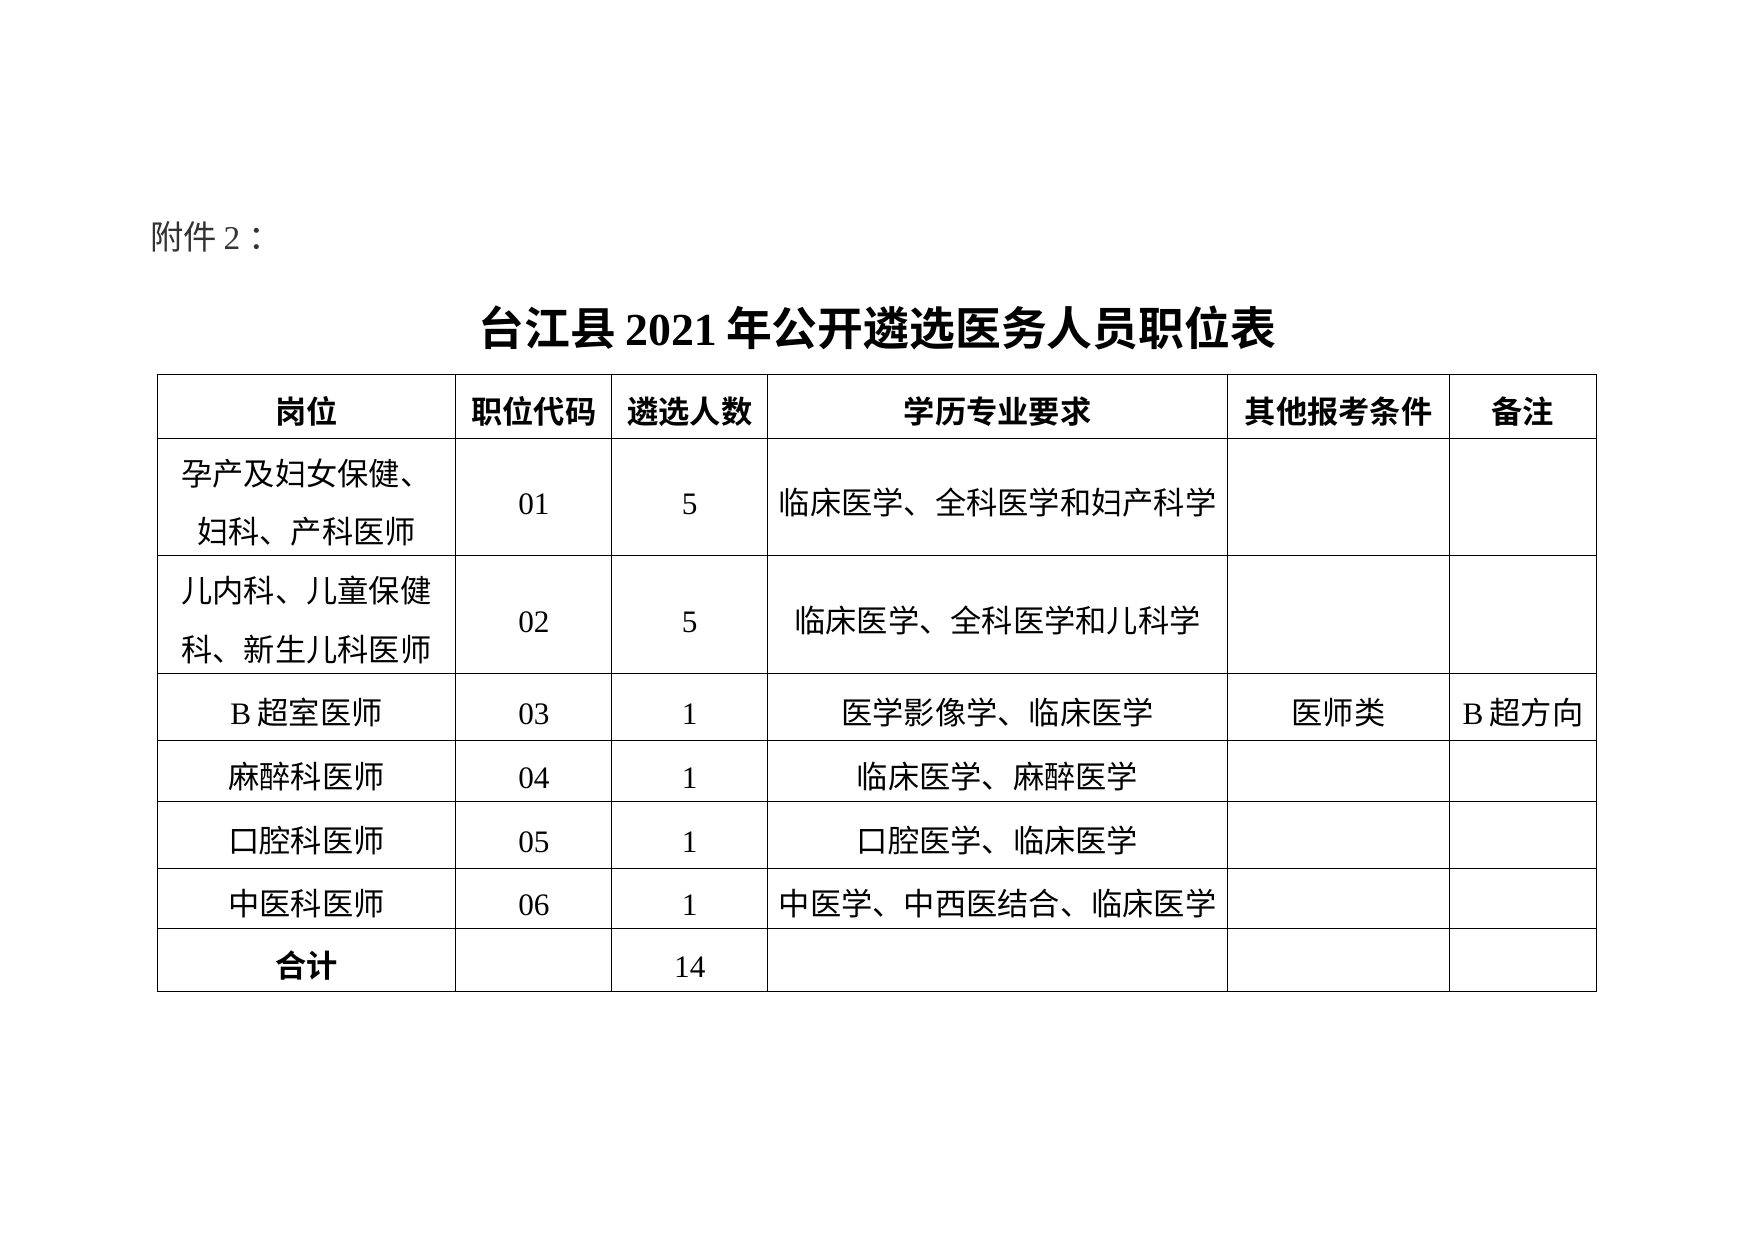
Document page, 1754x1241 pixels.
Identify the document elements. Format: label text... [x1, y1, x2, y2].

table_cell [1228, 556, 1449, 673]
table_cell [1228, 802, 1449, 867]
table_cell 临床医学、全科医学和妇产科学 [768, 439, 1227, 555]
table_header 职位代码 [456, 375, 611, 437]
table_cell [1450, 869, 1596, 928]
table_header 学历专业要求 [768, 375, 1227, 437]
table_cell 02 [456, 556, 611, 673]
table_cell B超方向 [1450, 674, 1596, 740]
table_cell [1228, 869, 1449, 928]
table_cell 1 [612, 802, 767, 867]
table_cell 05 [456, 802, 611, 867]
table_cell 口腔医学、临床医学 [768, 802, 1227, 867]
table_cell [1228, 439, 1449, 555]
table_cell [1450, 556, 1596, 673]
table_cell 06 [456, 869, 611, 928]
table_cell 医学影像学、临床医学 [768, 674, 1227, 740]
table_cell 5 [612, 439, 767, 555]
table_cell 14 [612, 929, 767, 991]
table_cell [1228, 929, 1449, 991]
table_cell B超室医师 [158, 674, 455, 740]
table_header 岗位 [158, 375, 455, 437]
table_cell 中医科医师 [158, 869, 455, 928]
table_cell 03 [456, 674, 611, 740]
table_cell 1 [612, 741, 767, 801]
table_cell 1 [612, 674, 767, 740]
table_cell 麻醉科医师 [158, 741, 455, 801]
table_cell 临床医学、全科医学和儿科学 [768, 556, 1227, 673]
table_cell 中医学、中西医结合、临床医学 [768, 869, 1227, 928]
table_cell 5 [612, 556, 767, 673]
table_cell 孕产及妇女保健、妇科、产科医师 [158, 439, 455, 555]
table_cell 医师类 [1228, 674, 1449, 740]
text 台江县2021年公开遴选医务人员职位表 [150, 280, 1604, 371]
table_header 遴选人数 [612, 375, 767, 437]
table_cell 04 [456, 741, 611, 801]
table_cell 临床医学、麻醉医学 [768, 741, 1227, 801]
table_cell [1450, 741, 1596, 801]
table_header 其他报考条件 [1228, 375, 1449, 437]
table_cell [1450, 802, 1596, 867]
table_cell [1228, 741, 1449, 801]
table_cell 01 [456, 439, 611, 555]
table_cell 儿内科、儿童保健科、新生儿科医师 [158, 556, 455, 673]
table_cell [768, 929, 1227, 991]
table_cell 1 [612, 869, 767, 928]
text 附件2 ： [150, 189, 1604, 280]
table_cell 口腔科医师 [158, 802, 455, 867]
table_header 备注 [1450, 375, 1596, 437]
table_cell 合计 [158, 929, 455, 991]
table_cell [456, 929, 611, 991]
table_cell [1450, 439, 1596, 555]
table_cell [1450, 929, 1596, 991]
